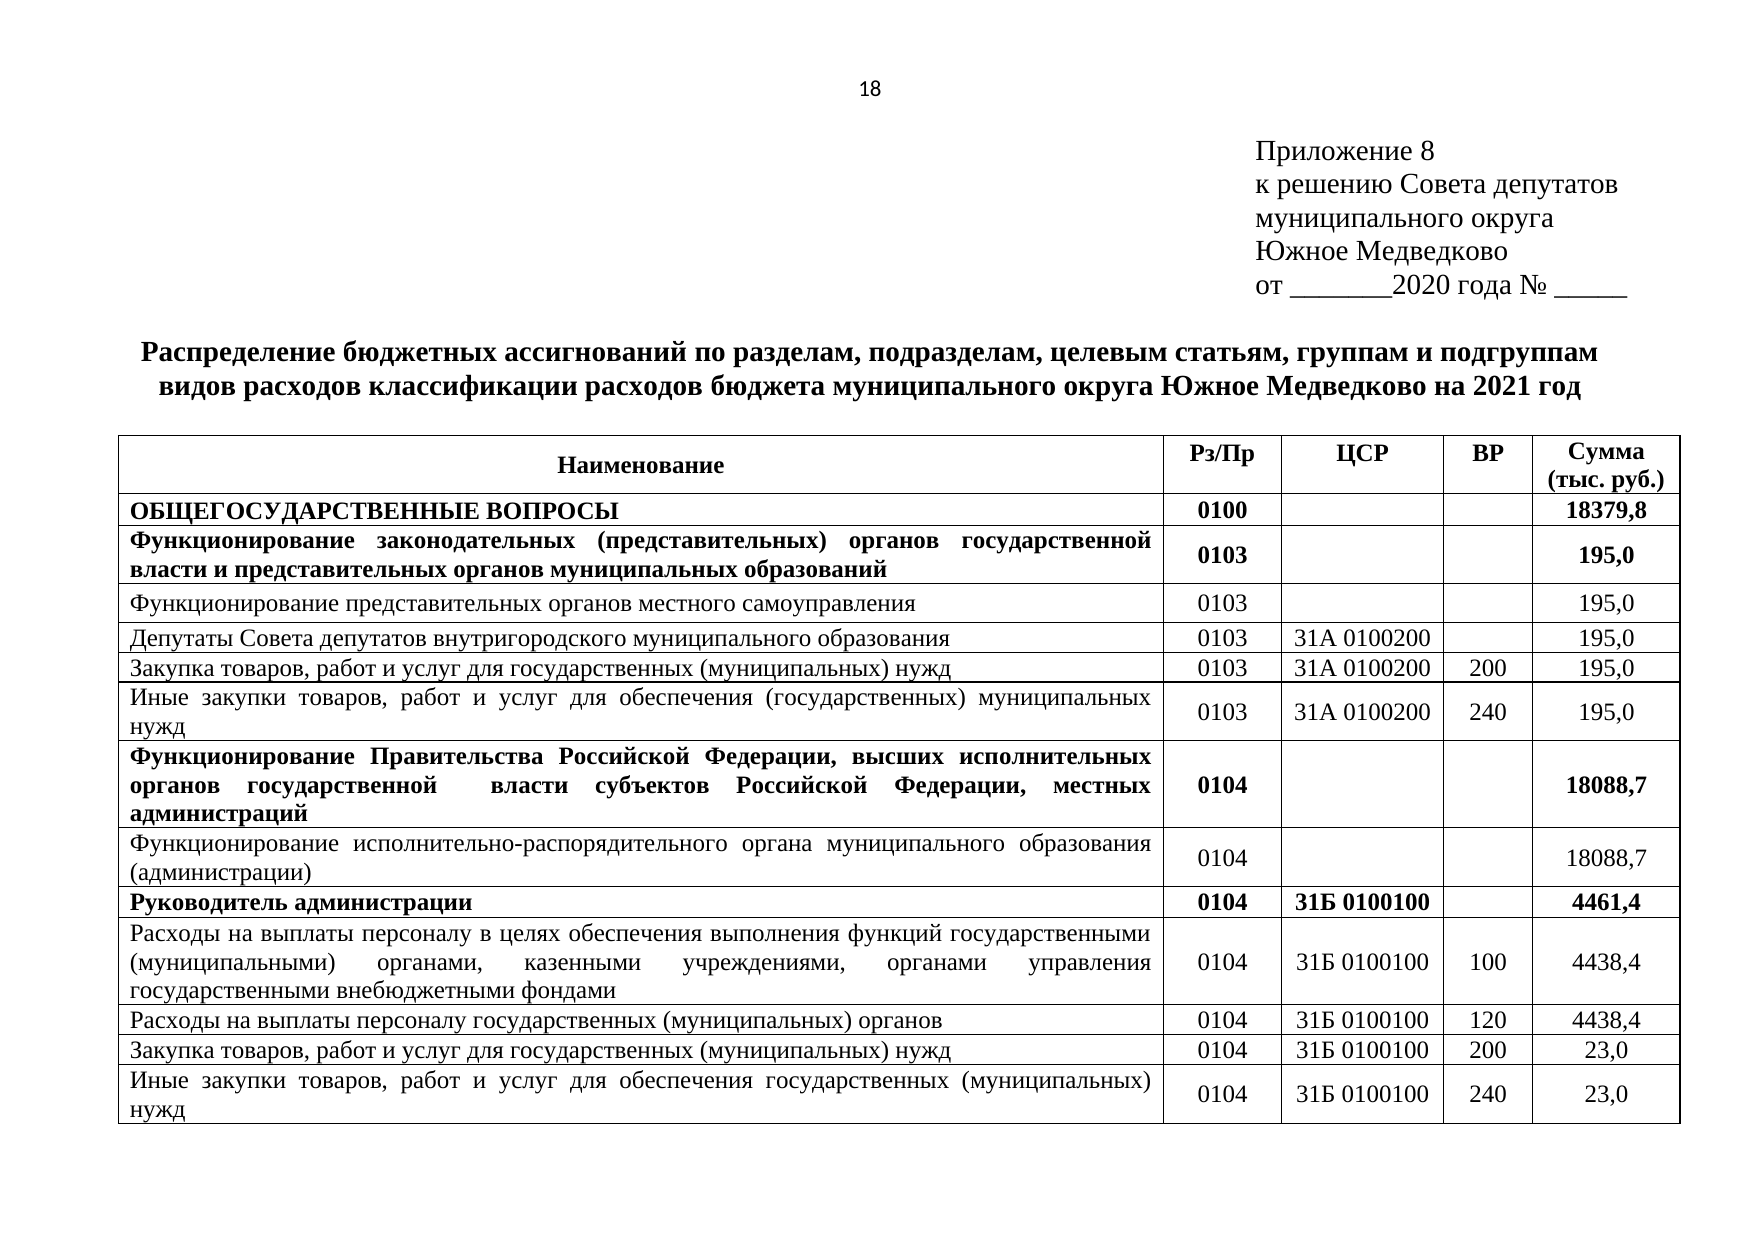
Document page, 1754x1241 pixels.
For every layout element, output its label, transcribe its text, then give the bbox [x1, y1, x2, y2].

table_cell 0104 [1164, 1005, 1281, 1034]
table_cell 4461,4 [1533, 887, 1679, 917]
table_cell 195,0 [1533, 683, 1679, 740]
table_cell 31Б 0100100 [1282, 918, 1443, 1004]
table_cell 23,0 [1533, 1035, 1679, 1064]
table_cell [1444, 828, 1532, 886]
table_header ВР [1444, 436, 1532, 493]
text от _______2020 года № _____ [650, 267, 1636, 301]
table_cell 195,0 [1533, 653, 1679, 681]
table_cell 0103 [1164, 623, 1281, 652]
text Приложение 8 [650, 133, 1636, 166]
table_cell 23,0 [1533, 1065, 1679, 1122]
table_cell [1444, 887, 1532, 917]
table_cell 31А 0100200 [1282, 623, 1443, 652]
table_cell 0103 [1164, 584, 1281, 622]
text Распределение бюджетных ассигнований по разделам, подразделам, целевым статьям, группам и подгруппам видов расходов классификации расходов бюджета муниципального округа Южное Медведково на 2021 год [103, 334, 1636, 401]
table_cell 0104 [1164, 887, 1281, 917]
table_cell [1444, 741, 1532, 827]
table_cell 31Б 0100100 [1282, 1005, 1443, 1034]
table_cell [1282, 494, 1443, 524]
table_cell Закупка товаров, работ и услуг для государственных (муниципальных) нужд [119, 1035, 1163, 1064]
table_header ЦСР [1282, 436, 1443, 493]
table_cell 0103 [1164, 526, 1281, 583]
table_header Рз/Пр [1164, 436, 1281, 493]
table_cell Расходы на выплаты персоналу государственных (муниципальных) органов [119, 1005, 1163, 1034]
table_cell Функционирование исполнительно-распорядительного органа муниципального образования (администрации) [119, 828, 1163, 886]
table_cell 0104 [1164, 1065, 1281, 1122]
text Южное Медведково [650, 233, 1636, 267]
table_cell [1444, 623, 1532, 652]
table_header Наименование [119, 436, 1163, 493]
table_cell 18088,7 [1533, 828, 1679, 886]
table_cell 31А 0100200 [1282, 683, 1443, 740]
table_cell Иные закупки товаров, работ и услуг для обеспечения (государственных) муниципальных нужд [119, 683, 1163, 740]
table_cell Функционирование представительных органов местного самоуправления [119, 584, 1163, 622]
table_header Сумма (тыс. руб.) [1533, 436, 1679, 493]
table_cell 240 [1444, 683, 1532, 740]
table_cell 0104 [1164, 1035, 1281, 1064]
table_cell [1444, 584, 1532, 622]
table_cell 100 [1444, 918, 1532, 1004]
table_cell 18088,7 [1533, 741, 1679, 827]
table_cell 195,0 [1533, 526, 1679, 583]
table_cell 18379,8 [1533, 494, 1679, 524]
table_cell Руководитель администрации [119, 887, 1163, 917]
table_cell 4438,4 [1533, 1005, 1679, 1034]
table_cell 195,0 [1533, 584, 1679, 622]
table_cell ОБЩЕГОСУДАРСТВЕННЫЕ ВОПРОСЫ [119, 494, 1163, 524]
table_cell 200 [1444, 653, 1532, 681]
table_cell 0103 [1164, 683, 1281, 740]
table_cell Функционирование Правительства Российской Федерации, высших исполнительных органов государственной власти субъектов Российской Федерации, местных администраций [119, 741, 1163, 827]
table_cell [1282, 741, 1443, 827]
table_cell 195,0 [1533, 623, 1679, 652]
table_cell [1444, 494, 1532, 524]
table_cell Депутаты Совета депутатов внутригородского муниципального образования [119, 623, 1163, 652]
table_cell [1282, 584, 1443, 622]
table_cell 200 [1444, 1035, 1532, 1064]
table_cell 31А 0100200 [1282, 653, 1443, 681]
table_cell 4438,4 [1533, 918, 1679, 1004]
table_cell 120 [1444, 1005, 1532, 1034]
table_cell 31Б 0100100 [1282, 1065, 1443, 1122]
text муниципального округа [650, 200, 1636, 233]
text к решению Совета депутатов [650, 166, 1636, 200]
table_cell Закупка товаров, работ и услуг для государственных (муниципальных) нужд [119, 653, 1163, 681]
table_cell [1444, 526, 1532, 583]
table_cell Функционирование законодательных (представительных) органов государственной власти и представительных органов муниципальных образований [119, 526, 1163, 583]
table_cell 0104 [1164, 741, 1281, 827]
table_cell 240 [1444, 1065, 1532, 1122]
table_cell 31Б 0100100 [1282, 1035, 1443, 1064]
table_cell 0100 [1164, 494, 1281, 524]
table_cell 0103 [1164, 653, 1281, 681]
table_cell 0104 [1164, 918, 1281, 1004]
table_cell [1282, 828, 1443, 886]
table_cell 0104 [1164, 828, 1281, 886]
table_cell Иные закупки товаров, работ и услуг для обеспечения государственных (муниципальных) нужд [119, 1065, 1163, 1122]
table_cell 31Б 0100100 [1282, 887, 1443, 917]
table_cell [1282, 526, 1443, 583]
